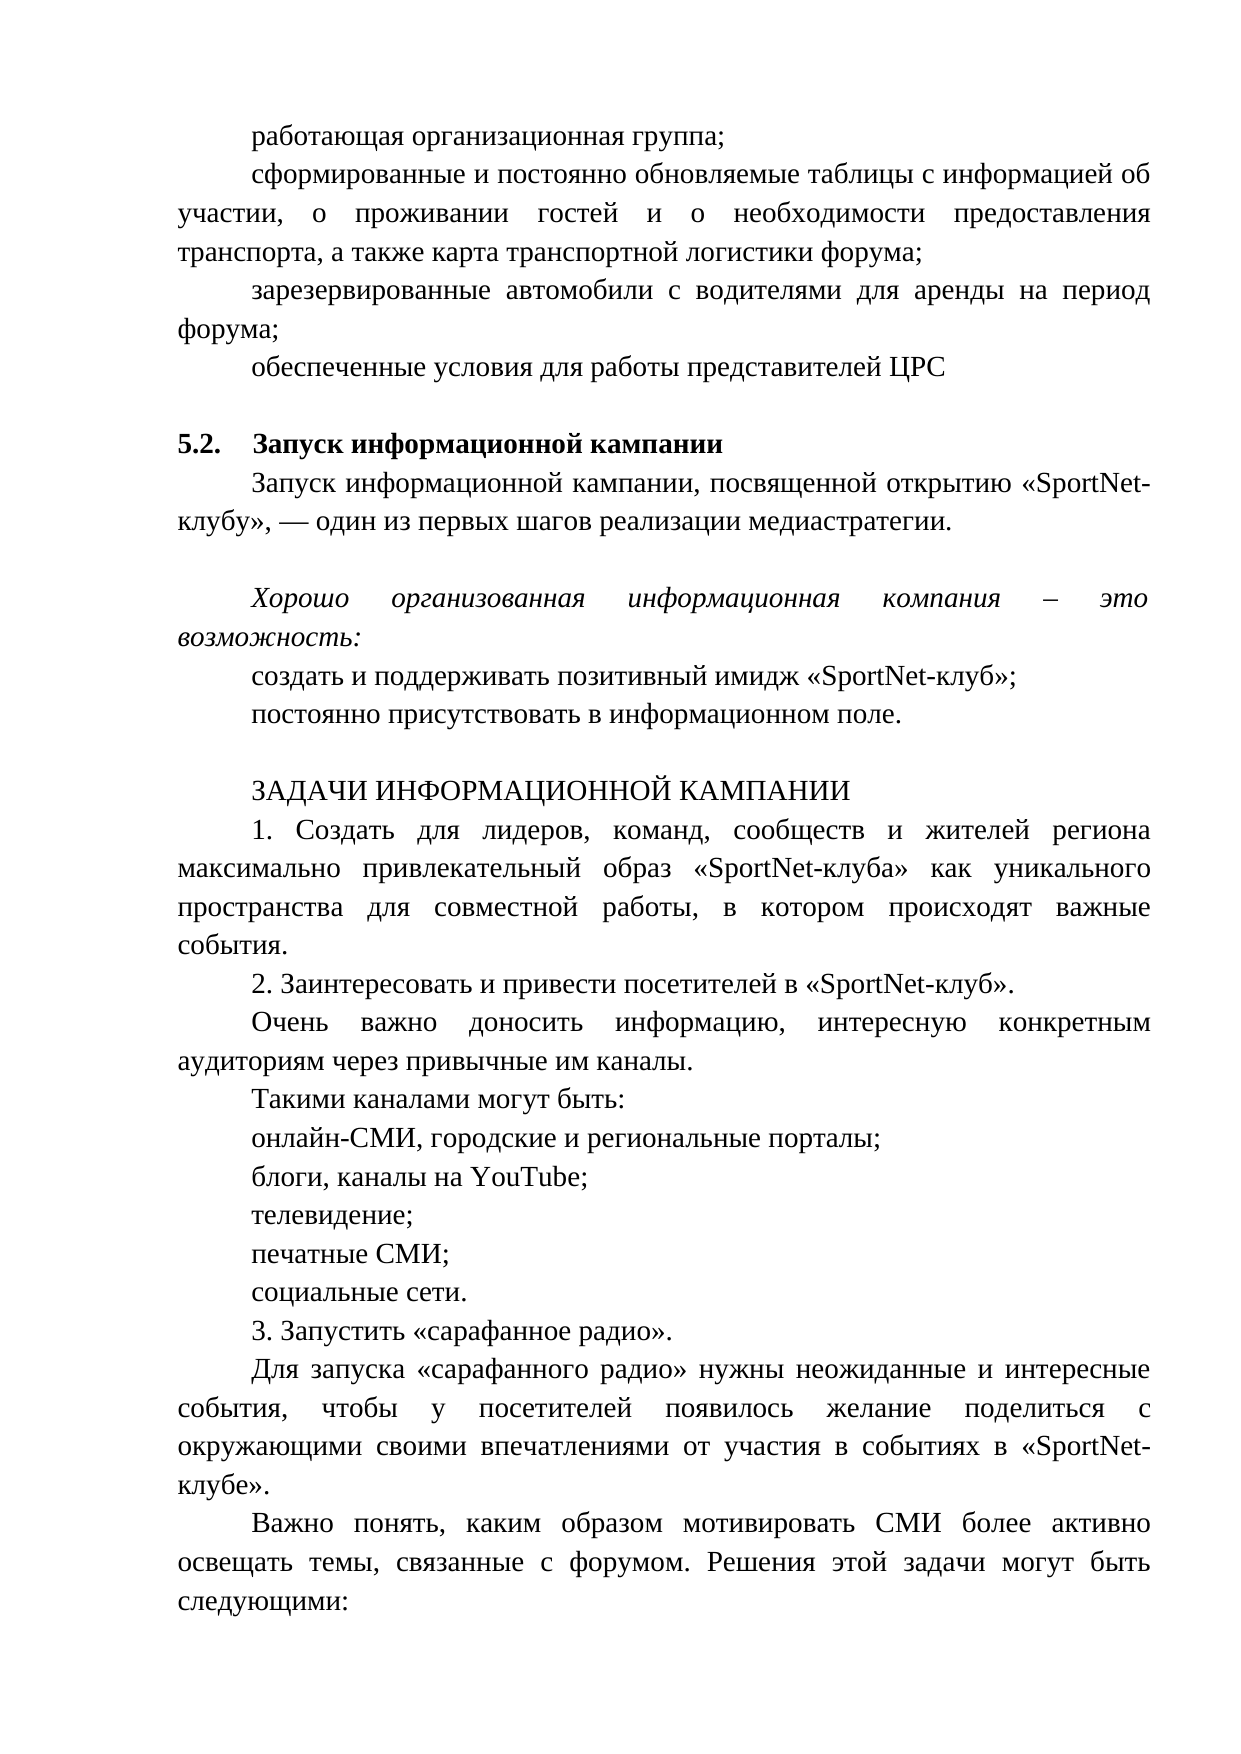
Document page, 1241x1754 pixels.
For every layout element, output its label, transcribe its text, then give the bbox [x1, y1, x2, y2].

text телевидение; [177, 1197, 1152, 1231]
text онлайн-СМИ, городские и региональные порталы; [177, 1120, 1152, 1154]
text Хорошо организованная информационная компания – это возможность: [177, 581, 1152, 653]
list Запуск информационной кампании [177, 426, 1152, 460]
text 2. Заинтересовать и привести посетителей в «SportNet-клуб». [177, 966, 1152, 999]
text Запуск информационной кампании, посвященной открытию «SportNet-клубу», — один из первых шагов реализации медиастратегии. [177, 465, 1152, 537]
text 1. Создать для лидеров, команд, сообществ и жителей региона максимально привлекательный образ «SportNet-клуба» как уникального пространства для совместной работы, в котором происходят важные события. [177, 812, 1152, 961]
text Важно понять, каким образом мотивировать СМИ более активно освещать темы, связанные с форумом. Решения этой задачи могут быть следующими: [177, 1506, 1152, 1616]
text зарезервированные автомобили с водителями для аренды на период форума; [177, 272, 1152, 344]
text Для запуска «сарафанного радио» нужны неожиданные и интересные события, чтобы у посетителей появилось желание поделиться с окружающими своими впечатлениями от участия в событиях в «SportNet-клубе». [177, 1351, 1152, 1501]
text ЗАДАЧИ ИНФОРМАЦИОННОЙ КАМПАНИИ [177, 773, 1152, 807]
text блоги, каналы на YouTube; [177, 1159, 1152, 1192]
text Такими каналами могут быть: [177, 1082, 1152, 1115]
text постоянно присутствовать в информационном поле. [177, 696, 1152, 730]
text социальные сети. [177, 1274, 1152, 1308]
text обеспеченные условия для работы представителей ЦРС [177, 349, 1152, 383]
text 3. Запустить «сарафанное радио». [177, 1313, 1152, 1346]
text сформированные и постоянно обновляемые таблицы с информацией об участии, о проживании гостей и о необходимости предоставления транспорта, а также карта транспортной логистики форума; [177, 157, 1152, 267]
text работающая организационная группа; [177, 118, 1152, 152]
text Очень важно доносить информацию, интересную конкретным аудиториям через привычные им каналы. [177, 1004, 1152, 1077]
text печатные СМИ; [177, 1236, 1152, 1269]
text создать и поддерживать позитивный имидж «SportNet-клуб»; [177, 658, 1152, 691]
